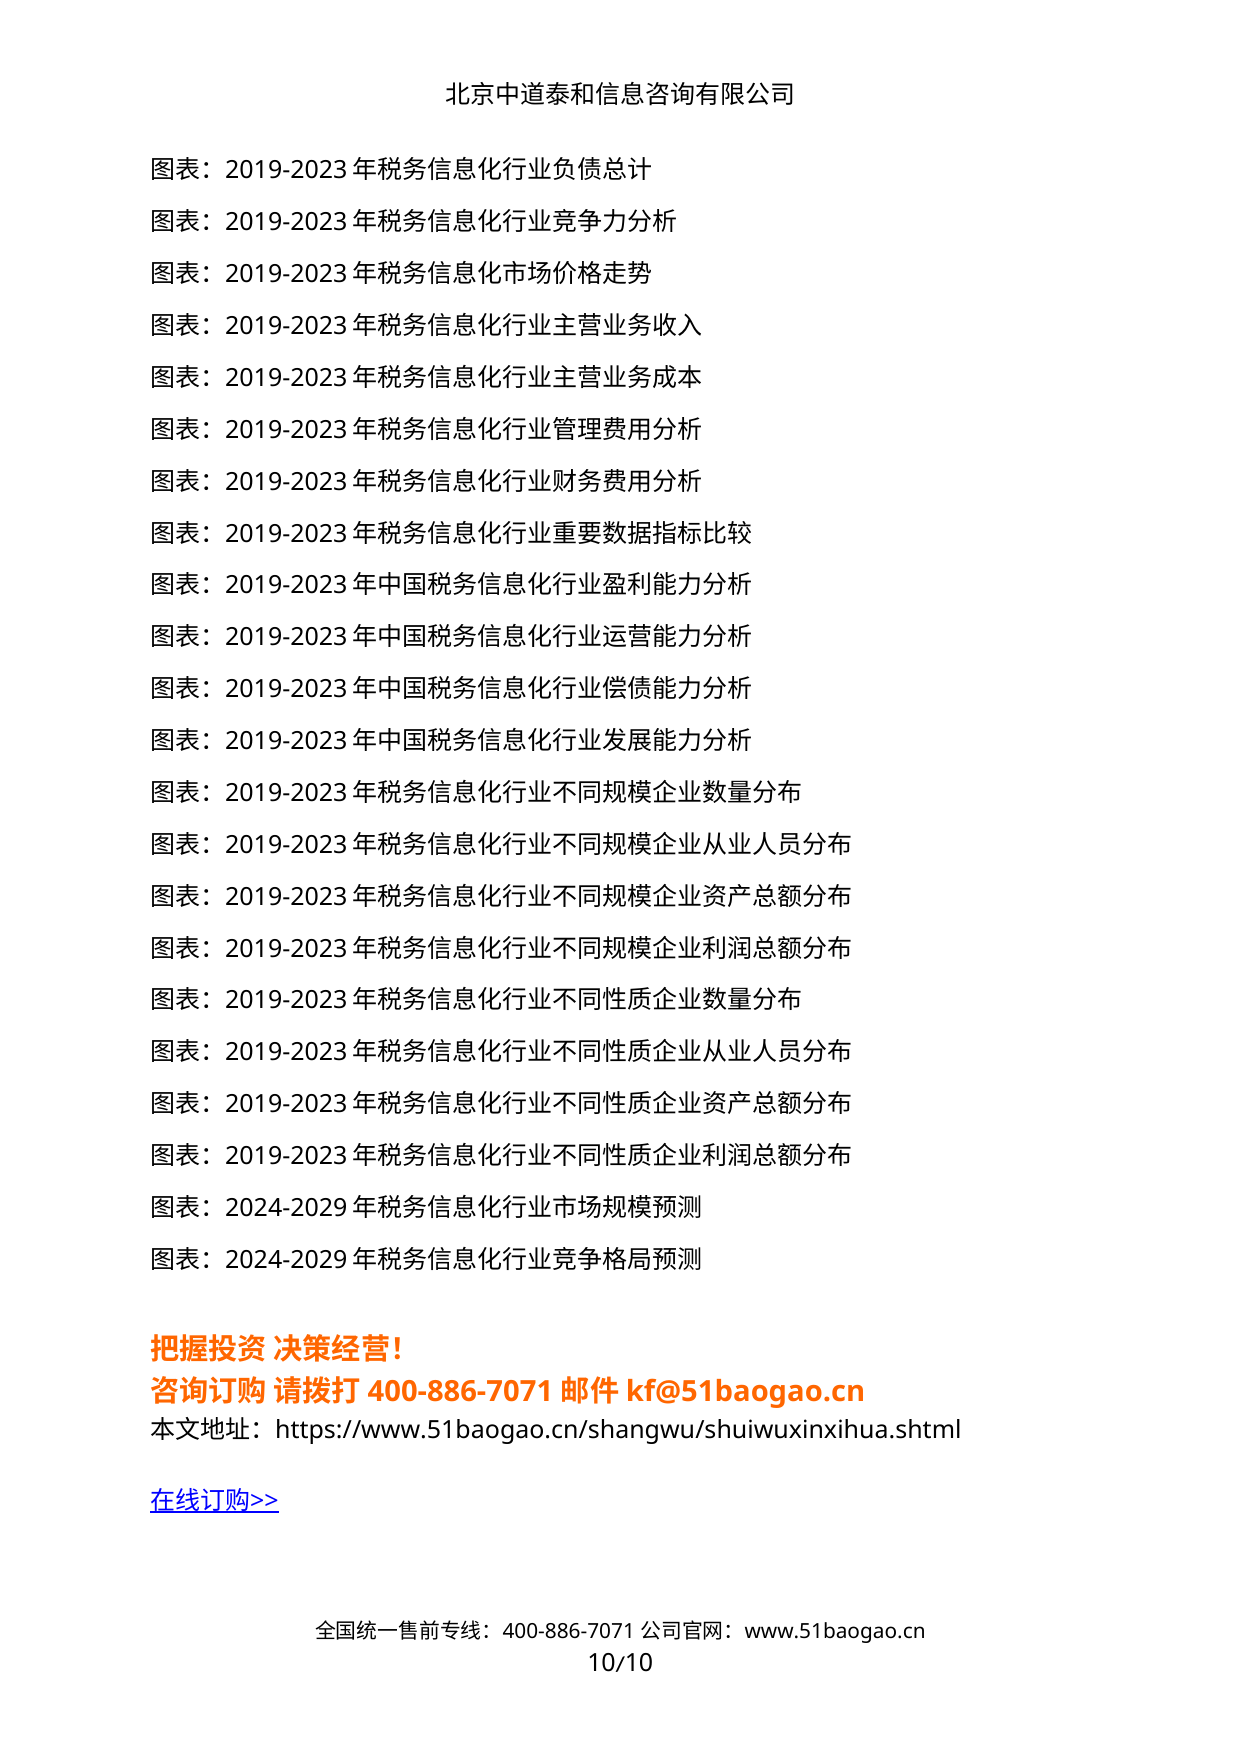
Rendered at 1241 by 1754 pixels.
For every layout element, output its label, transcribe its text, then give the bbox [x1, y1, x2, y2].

text 图表：2019-2023年税务信息化市场价格走势 [150, 254, 1090, 290]
text 图表：2019-2023年税务信息化行业不同规模企业利润总额分布 [150, 928, 1090, 964]
text 图表：2019-2023年税务信息化行业竞争力分析 [150, 202, 1090, 238]
text 图表：2019-2023年税务信息化行业主营业务收入 [150, 306, 1090, 342]
text 图表：2019-2023年税务信息化行业财务费用分析 [150, 461, 1090, 497]
text 在线订购>> [150, 1446, 1090, 1517]
text 图表：2019-2023年中国税务信息化行业运营能力分析 [150, 617, 1090, 653]
text 图表：2019-2023年税务信息化行业管理费用分析 [150, 409, 1090, 446]
text 把握投资 决策经营！咨询订购 请拨打 400-886-7071 邮件 kf@51baogao.cn本文地址：https://www.51baogao.cn/shangwu/shuiwuxinxihua.shtml [150, 1291, 1090, 1446]
text 图表：2019-2023年税务信息化行业不同性质企业数量分布 [150, 980, 1090, 1016]
text 图表：2019-2023年中国税务信息化行业发展能力分析 [150, 721, 1090, 757]
text 图表：2024-2029年税务信息化行业竞争格局预测 [150, 1239, 1090, 1276]
text 图表：2019-2023年税务信息化行业不同规模企业从业人员分布 [150, 824, 1090, 861]
text 图表：2019-2023年税务信息化行业不同规模企业数量分布 [150, 772, 1090, 809]
text 图表：2019-2023年税务信息化行业不同规模企业资产总额分布 [150, 876, 1090, 912]
text 图表：2019-2023年税务信息化行业重要数据指标比较 [150, 513, 1090, 549]
text 图表：2019-2023年税务信息化行业负债总计 [150, 150, 1090, 186]
text 图表：2019-2023年税务信息化行业不同性质企业从业人员分布 [150, 1032, 1090, 1068]
text 图表：2019-2023年税务信息化行业不同性质企业利润总额分布 [150, 1136, 1090, 1172]
text 图表：2019-2023年中国税务信息化行业盈利能力分析 [150, 565, 1090, 601]
text 图表：2019-2023年税务信息化行业主营业务成本 [150, 357, 1090, 394]
text 图表：2024-2029年税务信息化行业市场规模预测 [150, 1187, 1090, 1224]
text 图表：2019-2023年税务信息化行业不同性质企业资产总额分布 [150, 1084, 1090, 1120]
text 图表：2019-2023年中国税务信息化行业偿债能力分析 [150, 669, 1090, 705]
